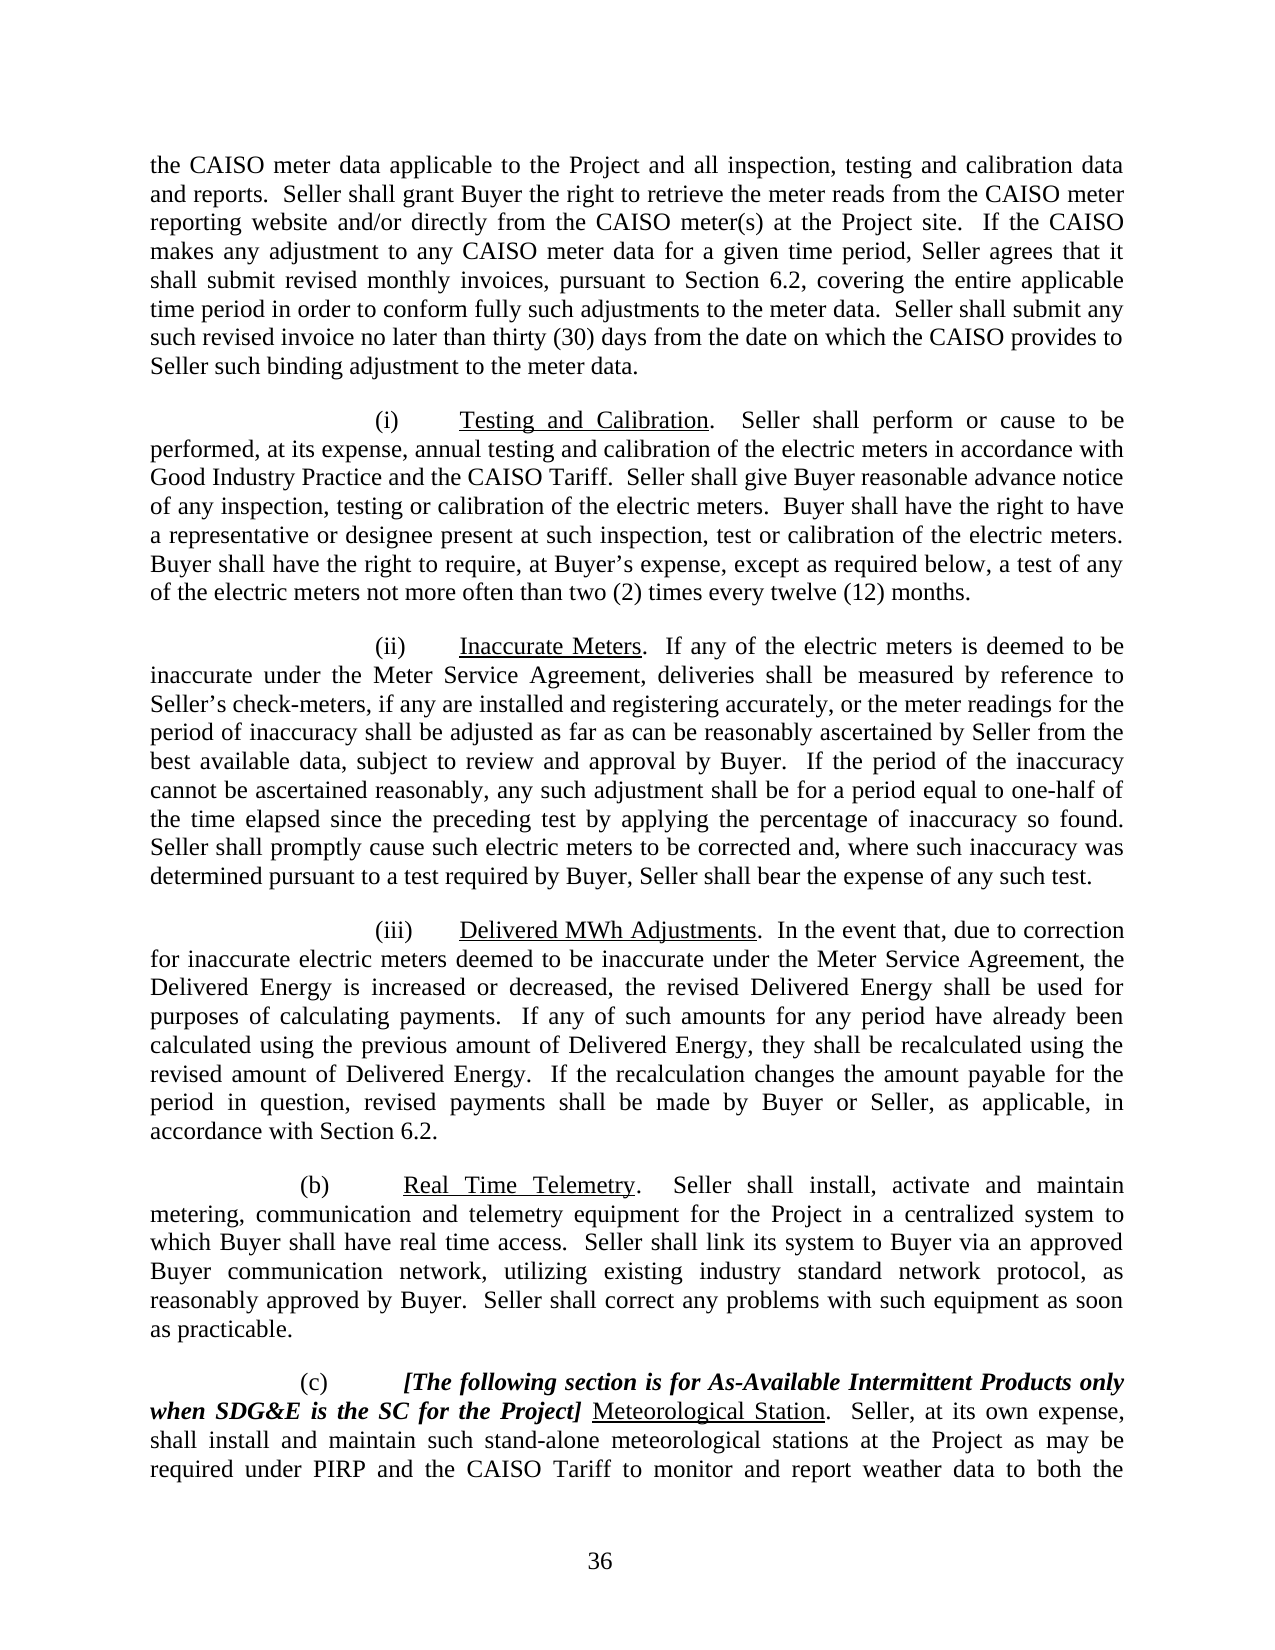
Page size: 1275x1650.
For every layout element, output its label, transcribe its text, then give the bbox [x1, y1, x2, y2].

subtitle Inaccurate Meters. If any of the electric meters is deemed to be inaccurate under the Meter Service Agreement, deliveries shall be measured by reference to Seller’s check-meters, if any are installed and registering accurately, or the meter readings for the period of inaccuracy shall be adjusted as far as can be reasonably ascertained by Seller from the best available data, subject to review and approval by Buyer. If the period of the inaccuracy cannot be ascertained reasonably, any such adjustment shall be for a period equal to one-half of the time elapsed since the preceding test by applying the percentage of inaccuracy so found. Seller shall promptly cause such electric meters to be corrected and, where such inaccuracy was determined pursuant to a test required by Buyer, Seller shall bear the expense of any such test. [150, 631, 1125, 890]
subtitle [150, 1367, 1125, 1482]
subtitle Testing and Calibration. Seller shall perform or cause to be performed, at its expense, annual testing and calibration of the electric meters in accordance with Good Industry Practice and the CAISO Tariff. Seller shall give Buyer reasonable advance notice of any inspection, testing or calibration of the electric meters. Buyer shall have the right to have a representative or designee present at such inspection, test or calibration of the electric meters. Buyer shall have the right to require, at Buyer’s expense, except as required below, a test of any of the electric meters not more often than two (2) times every twelve (12) months. [150, 405, 1125, 606]
subtitle Delivered MWh Adjustments. In the event that, due to correction for inaccurate electric meters deemed to be inaccurate under the Meter Service Agreement, the Delivered Energy is increased or decreased, the revised Delivered Energy shall be used for purposes of calculating payments. If any of such amounts for any period have already been calculated using the previous amount of Delivered Energy, they shall be recalculated using the revised amount of Delivered Energy. If the recalculation changes the amount payable for the period in question, revised payments shall be made by Buyer or Seller, as applicable, in accordance with Section 6.2. [150, 915, 1125, 1145]
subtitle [150, 150, 1125, 380]
subtitle Real Time Telemetry. Seller shall install, activate and maintain metering, communication and telemetry equipment for the Project in a centralized system to which Buyer shall have real time access. Seller shall link its system to Buyer via an approved Buyer communication network, utilizing existing industry standard network protocol, as reasonably approved by Buyer. Seller shall correct any problems with such equipment as soon as practicable. [150, 1170, 1125, 1342]
